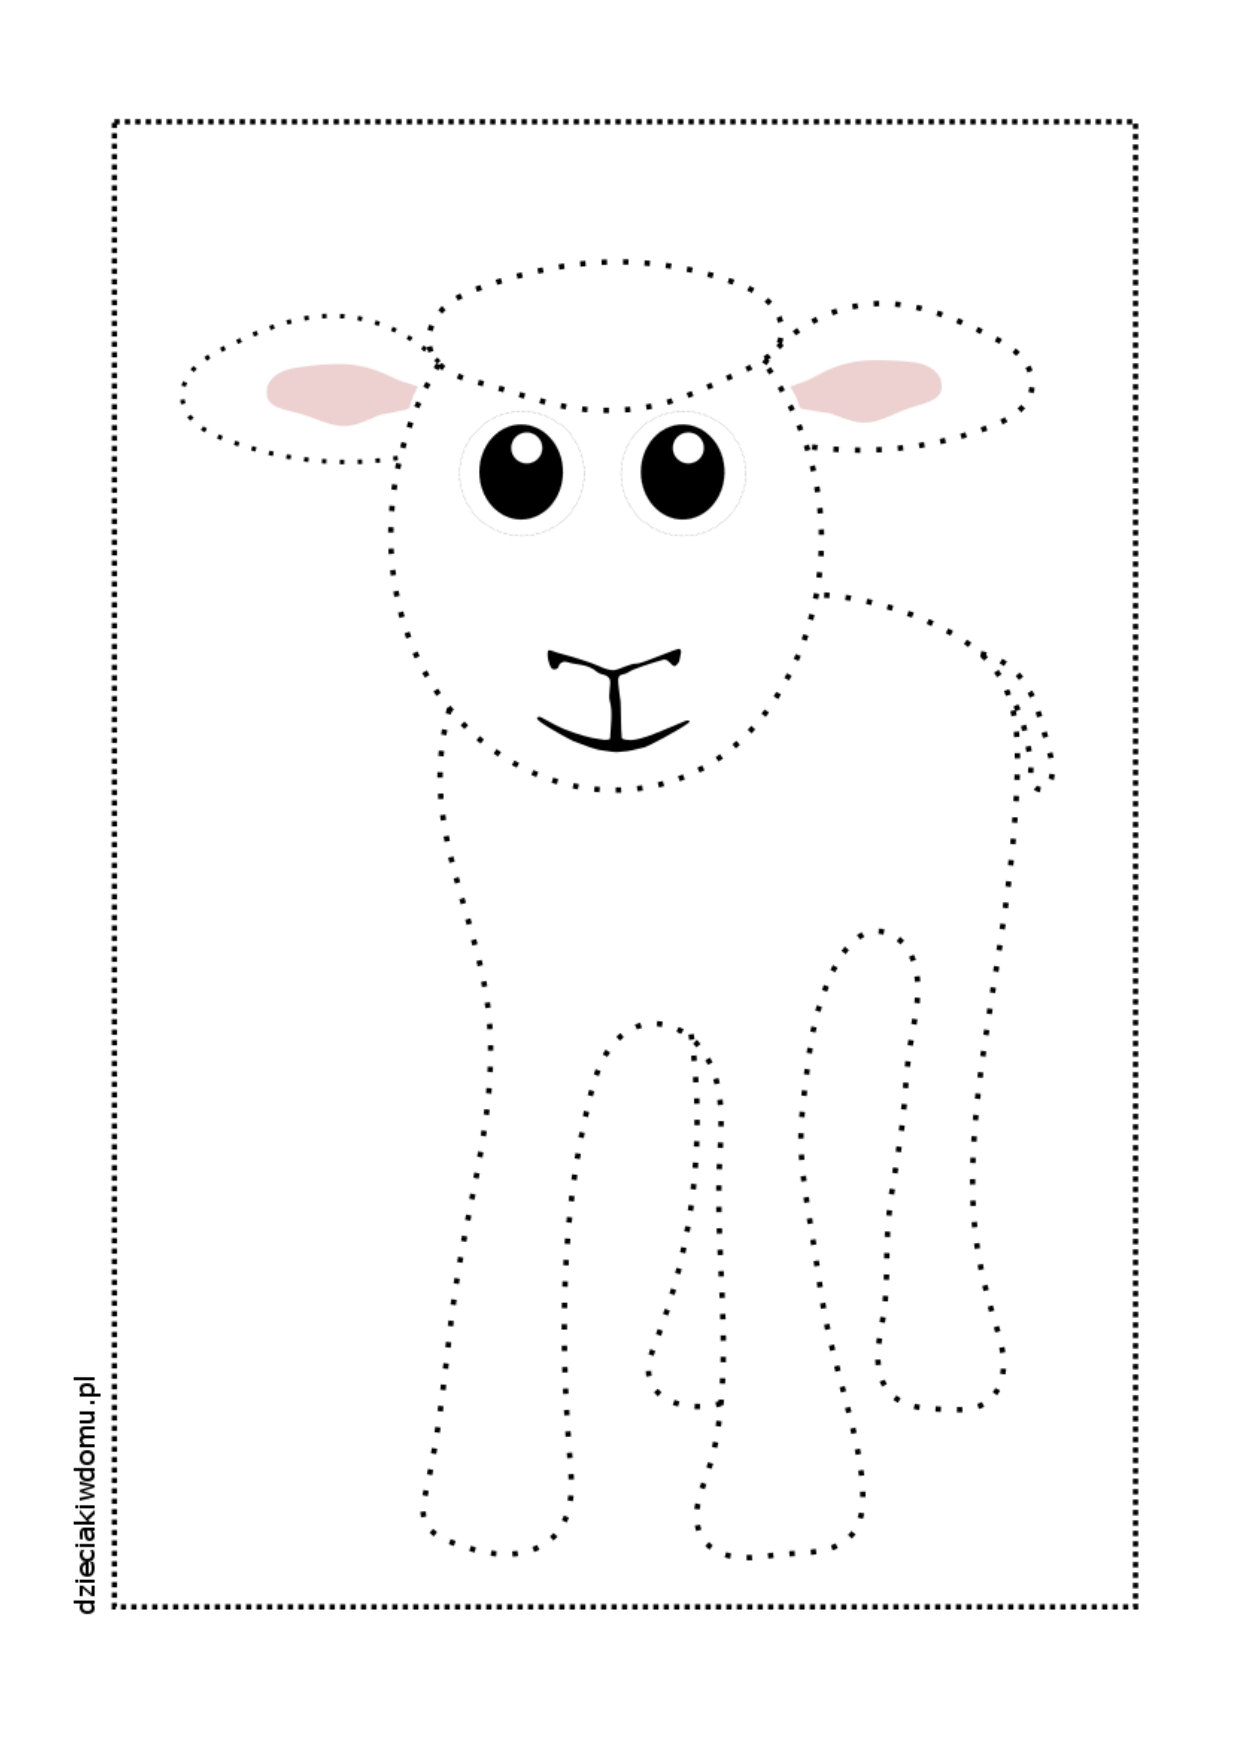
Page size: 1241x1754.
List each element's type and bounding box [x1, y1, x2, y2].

picture [71, 79, 1182, 1647]
